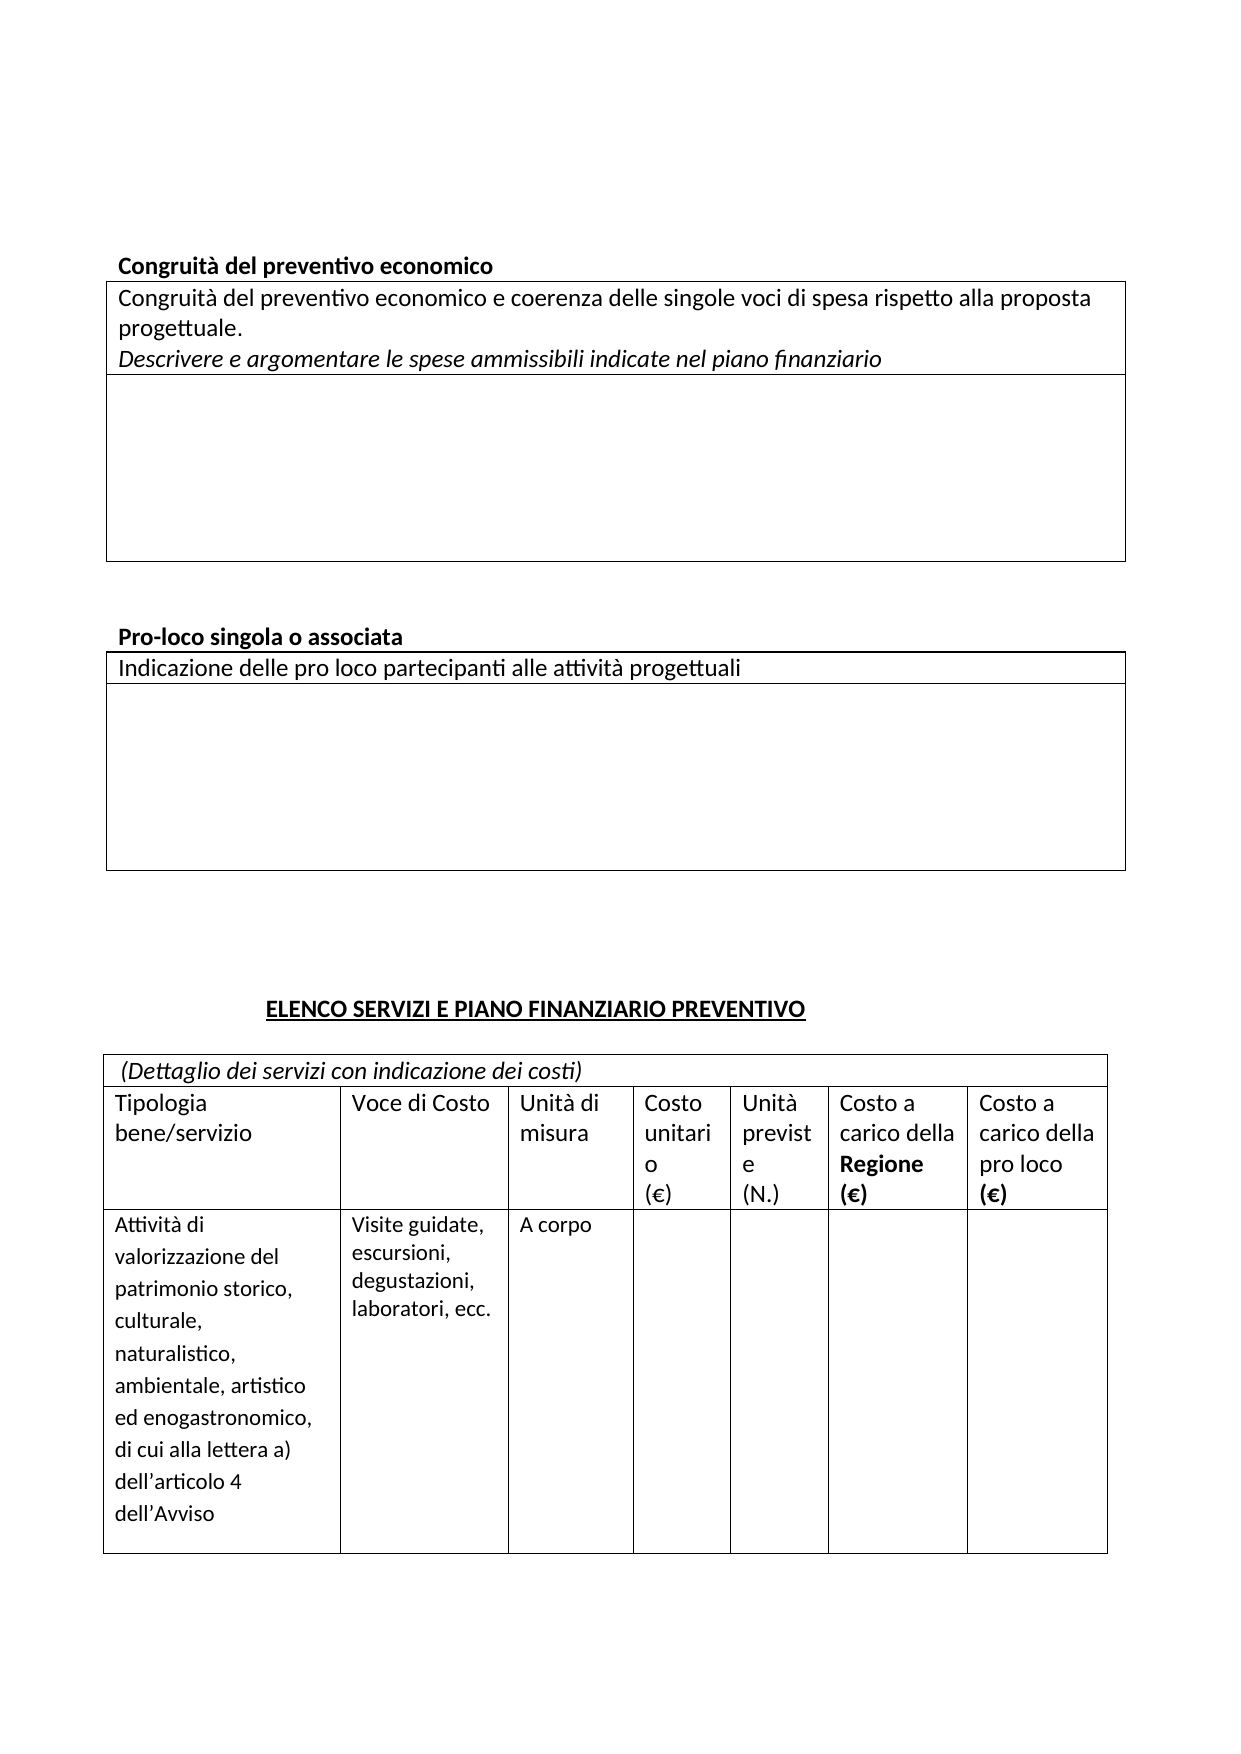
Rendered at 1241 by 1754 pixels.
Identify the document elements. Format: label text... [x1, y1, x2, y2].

table_cell Tipologia bene/servizio [104, 1087, 340, 1209]
table_cell Attività di valorizzazione del patrimonio storico, culturale, naturalistico, ambientale, artistico ed enogastronomico, di cui alla lettera a) dell’articolo 4 dell’Avviso [104, 1210, 340, 1553]
table_cell Unità previste (N.) [731, 1087, 828, 1209]
subtitle Pro-loco singola o associata [118, 621, 1122, 651]
table_cell Unità di misura [509, 1087, 633, 1209]
table_cell [634, 1210, 730, 1553]
table_cell [968, 1210, 1107, 1553]
table_cell Costo a carico della Regione (€) [829, 1087, 967, 1209]
subtitle Congruità del preventivo economico [118, 250, 1122, 281]
table_header Indicazione delle pro loco partecipanti alle attività progettuali [107, 653, 1125, 683]
table_cell [829, 1210, 967, 1553]
table_cell Costo unitario (€) [634, 1087, 730, 1209]
table_cell Costo a carico della pro loco (€) [968, 1087, 1107, 1209]
table_cell Voce di Costo [341, 1087, 508, 1209]
table_cell A corpo [509, 1210, 633, 1553]
table_cell [107, 375, 1125, 561]
table_cell Visite guidate, escursioni, degustazioni, laboratori, ecc. [341, 1210, 508, 1553]
table_cell [731, 1210, 828, 1553]
table_header (Dettaglio dei servizi con indicazione dei costi) [104, 1055, 1107, 1086]
text ELENCO SERVIZI E PIANO FINANZIARIO PREVENTIVO [192, 993, 1122, 1024]
table_cell [107, 684, 1125, 870]
table_header Congruità del preventivo economico e coerenza delle singole voci di spesa rispetto alla proposta progettuale. Descrivere e argomentare le spese ammissibili indicate nel piano finanziario [107, 282, 1125, 373]
